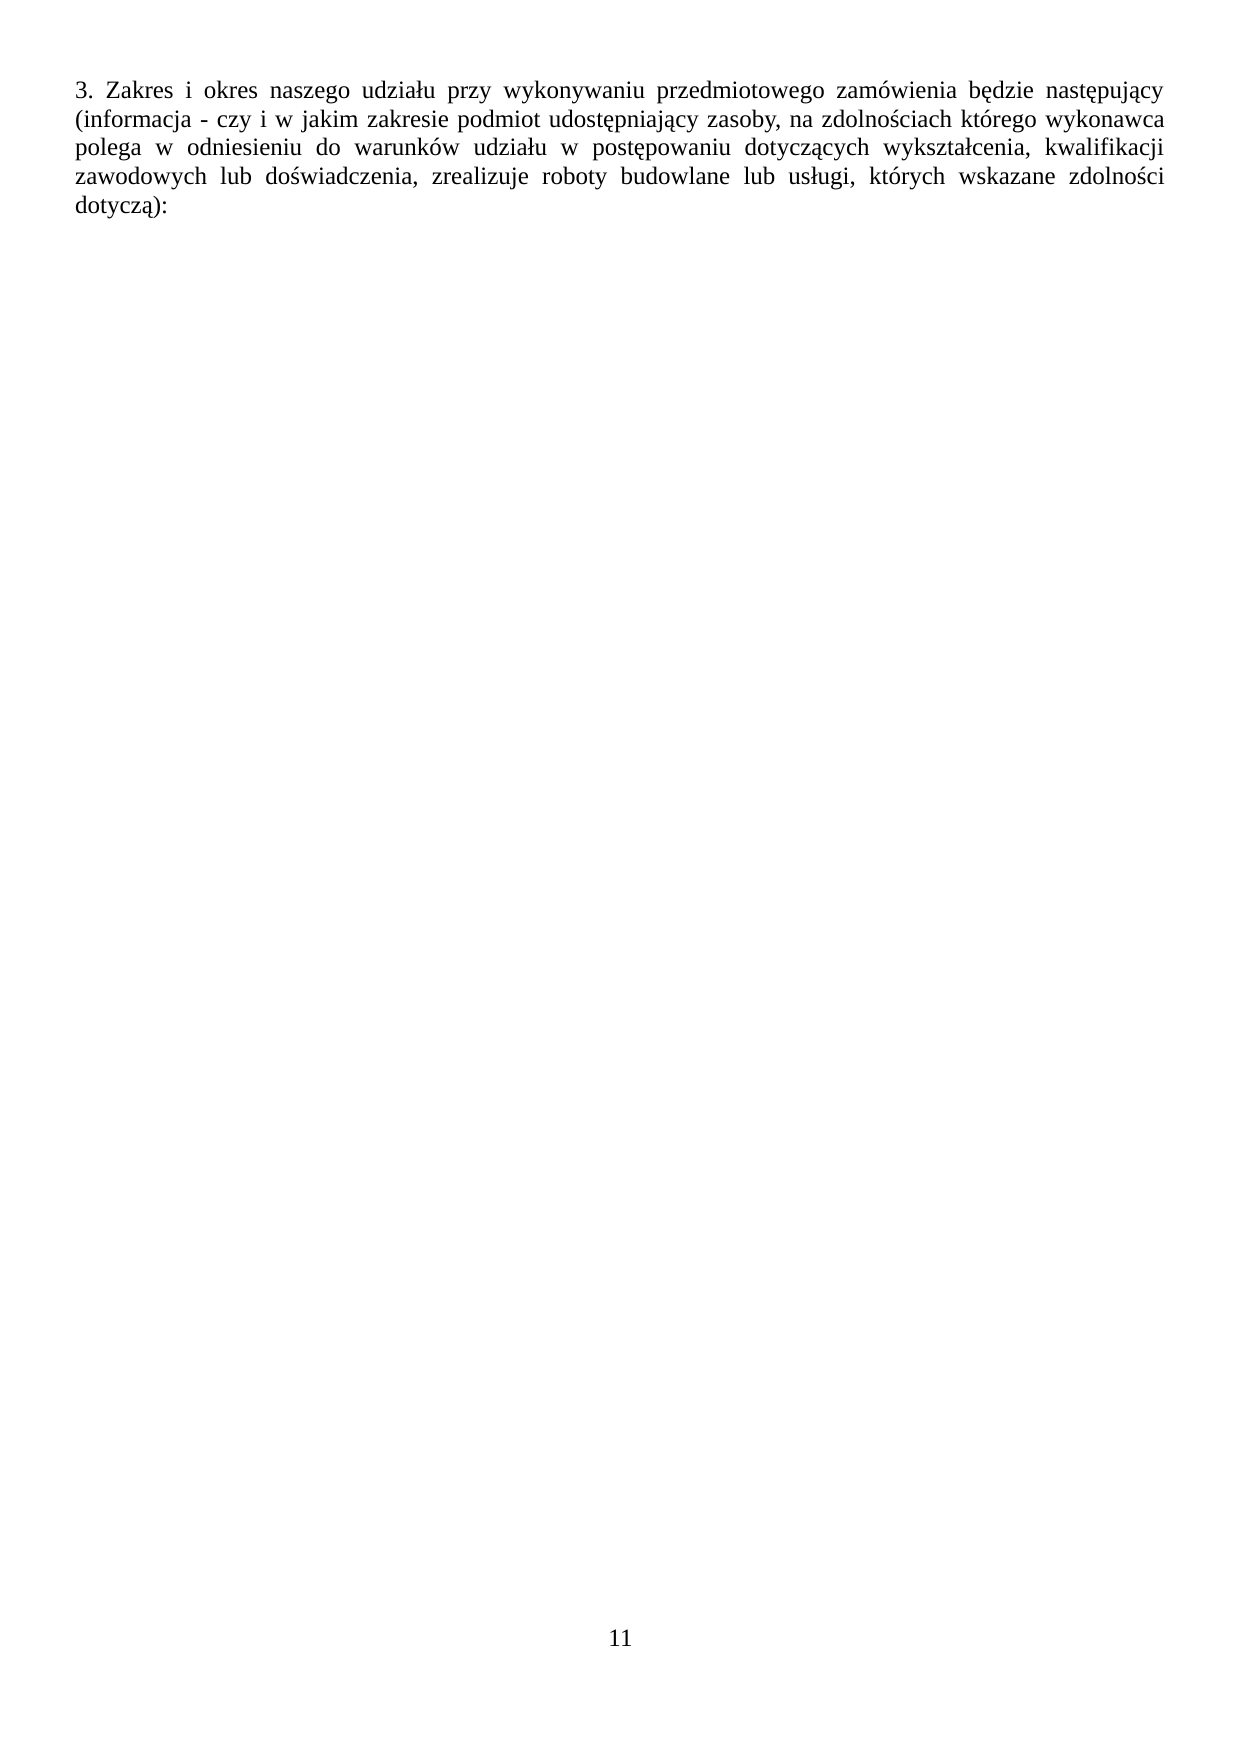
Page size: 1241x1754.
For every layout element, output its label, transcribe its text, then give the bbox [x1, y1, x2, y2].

text 3. Zakres i okres naszego udziału przy wykonywaniu przedmiotowego zamówienia będzie następujący (informacja - czy i w jakim zakresie podmiot udostępniający zasoby, na zdolnościach którego wykonawca polega w odniesieniu do warunków udziału w postępowaniu dotyczących wykształcenia, kwalifikacji zawodowych lub doświadczenia, zrealizuje roboty budowlane lub usługi, których wskazane zdolności dotyczą): [75, 75, 1165, 219]
